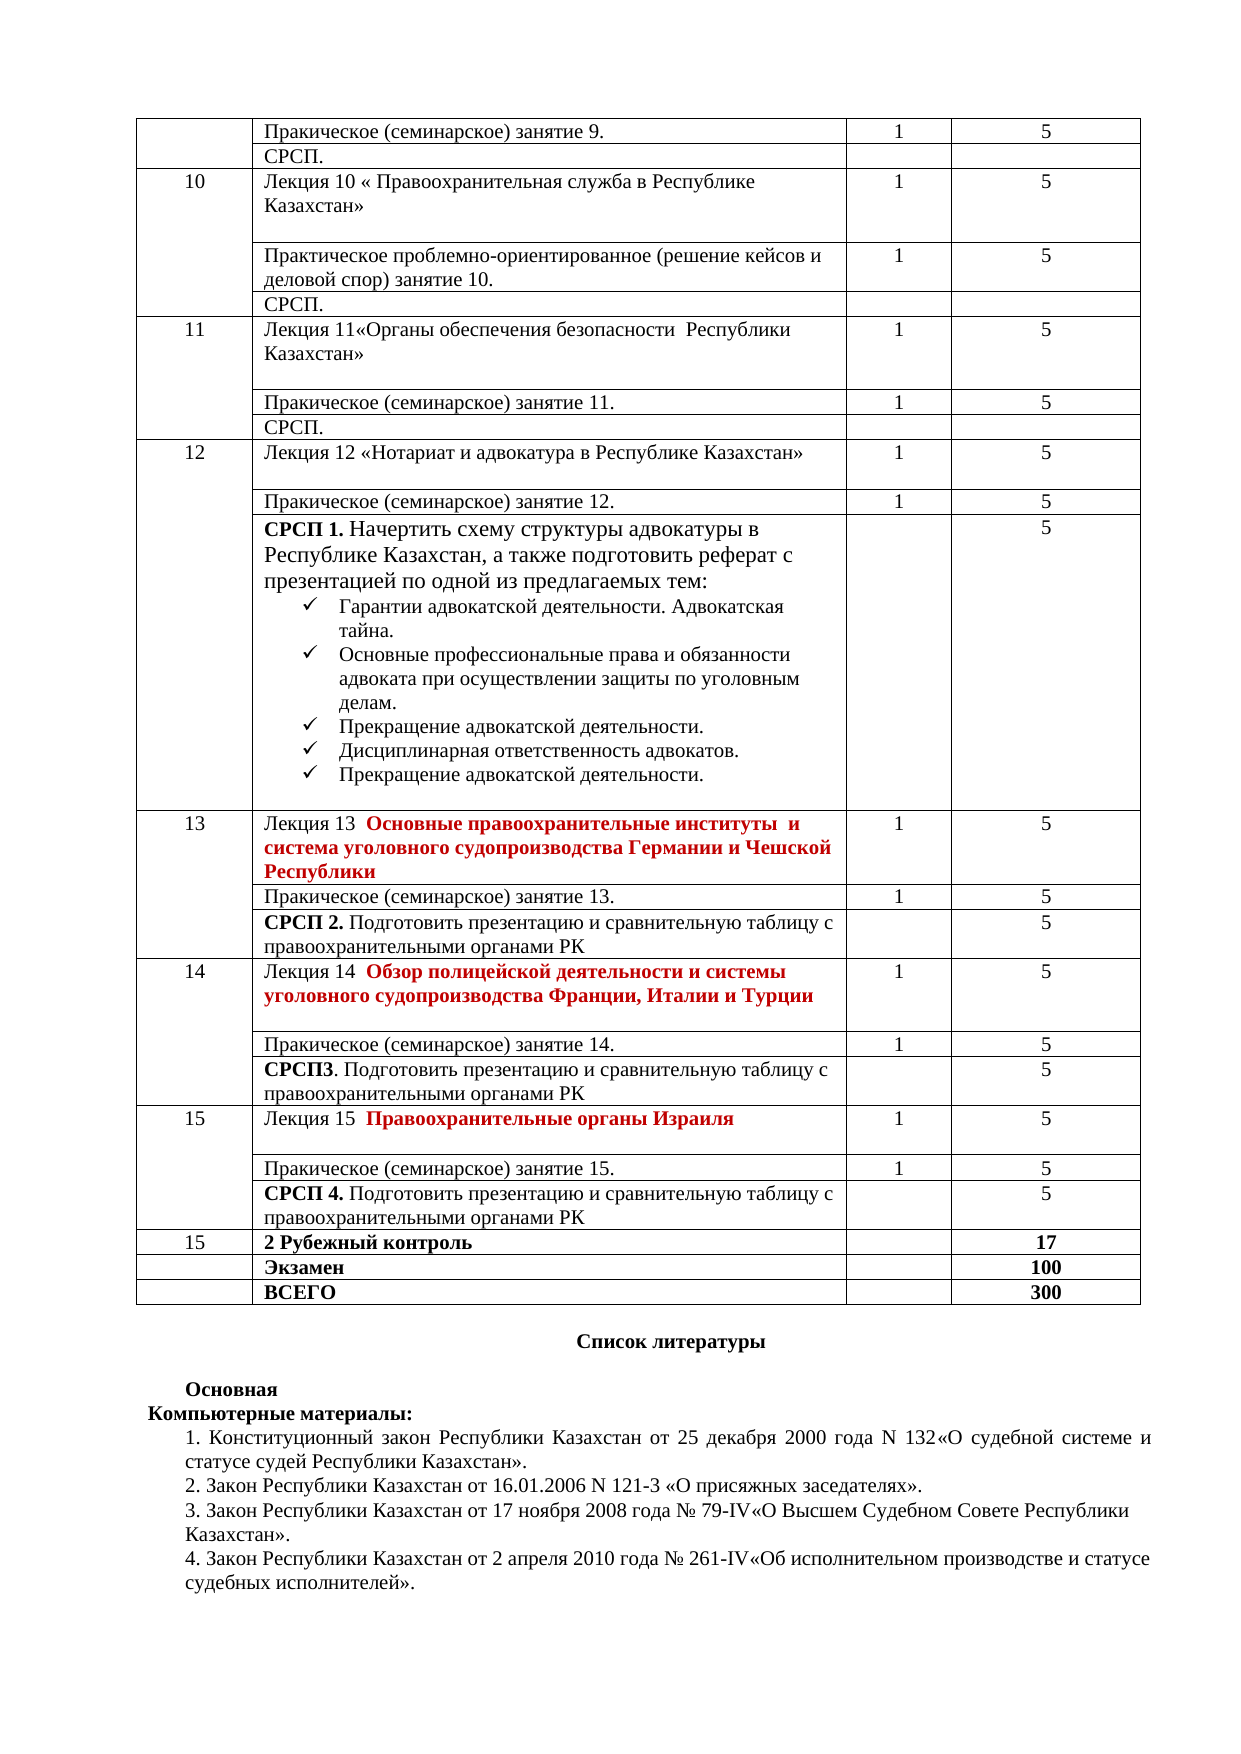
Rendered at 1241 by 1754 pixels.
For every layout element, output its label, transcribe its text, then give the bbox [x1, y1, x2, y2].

table_cell 100 [952, 1255, 1140, 1279]
text Список литературы [185, 1329, 1152, 1353]
table_cell [847, 292, 951, 316]
table_cell 1 [847, 1032, 951, 1056]
table_cell Лекция 13 Основные правоохранительные институты и система уголовного судопроизводства Германии и Чешской Республики [253, 811, 846, 883]
table_cell [952, 292, 1140, 316]
text 3. Закон Республики Казахстан от 17 ноября 2008 года № 79-IV«О Высшем Судебном Совете Республики Казахстан». [185, 1497, 1152, 1546]
table_cell Пракическое (семинарское) занятие 15. [253, 1155, 846, 1179]
text 4. Закон Республики Казахстан от 2 апреля 2010 года № 261-IV«Об исполнительном производстве и статусе судебных исполнителей». [185, 1546, 1152, 1594]
table_cell [847, 1057, 951, 1105]
table_cell 1 [847, 959, 951, 1031]
table_cell [847, 144, 951, 168]
text Основная [185, 1377, 1152, 1401]
table_cell 15 [137, 1106, 252, 1229]
table_cell Практическое проблемно-ориентированное (решение кейсов и деловой спор) занятие 10. [253, 243, 846, 291]
table_cell [847, 910, 951, 958]
table_cell 9 [137, 119, 252, 168]
table_cell 5 [952, 390, 1140, 414]
table_cell СРСП 1. Начертить схему структуры адвокатуры в Республике Казахстан, а также подготовить реферат с презентацией по одной из предлагаемых тем: Гарантии адвокатской деятельности. Адвокатская тайна. Основные профессиональные права и обязанности адвоката при осуществлении защиты по уголовным делам. Прекращение адвокатской деятельности. Дисциплинарная ответственность адвокатов. Прекращение адвокатской деятельности. [253, 515, 846, 810]
table_cell 1 [847, 390, 951, 414]
table_cell 1 [847, 811, 951, 883]
table_cell 2 Рубежный контроль [253, 1230, 846, 1254]
table_cell 12 [137, 440, 252, 810]
table_cell 11 [137, 317, 252, 439]
table_cell 17 [952, 1230, 1140, 1254]
table_cell СРСП 2. Подготовить презентацию и сравнительную таблицу с правоохранительными органами РК [253, 910, 846, 958]
table_cell 1 [847, 119, 951, 143]
table_cell Пракическое (семинарское) занятие 9. [253, 119, 846, 143]
table_cell [847, 1255, 951, 1279]
table_cell 1 [847, 885, 951, 908]
table_cell 5 [952, 440, 1140, 488]
table_cell Лекция 11«Органы обеспечения безопасности Республики Казахстан» [253, 317, 846, 389]
table_cell ВСЕГО [253, 1280, 846, 1304]
table_cell 13 [137, 811, 252, 958]
table_cell СРСП. [253, 144, 846, 168]
table_cell Лекция 10 « Правоохранительная служба в Республике Казахстан» [253, 169, 846, 242]
table_cell [847, 415, 951, 439]
table_cell [847, 1280, 951, 1304]
table_cell Лекция 12 «Нотариат и адвокатура в Республике Казахстан» [253, 440, 846, 488]
table_cell 5 [952, 119, 1140, 143]
table_cell 1 [847, 440, 951, 488]
table_cell 5 [952, 1181, 1140, 1229]
table_cell Пракическое (семинарское) занятие 14. [253, 1032, 846, 1056]
table_cell Пракическое (семинарское) занятие 13. [253, 885, 846, 908]
table_cell 5 [952, 1155, 1140, 1179]
table_cell 300 [952, 1280, 1140, 1304]
table_cell 15 [137, 1230, 252, 1254]
table_cell 5 [952, 811, 1140, 883]
table_cell 5 [952, 1032, 1140, 1056]
table_cell 14 [137, 959, 252, 1105]
table_cell 5 [952, 1106, 1140, 1154]
text 1. Конституционный закон Республики Казахстан от 25 декабря 2000 года N 132«О судебной системе и статусе судей Республики Казахстан». [185, 1425, 1152, 1473]
table_cell СРСП. [253, 415, 846, 439]
table_cell 1 [847, 317, 951, 389]
table_cell 5 [952, 885, 1140, 908]
table_cell Пракическое (семинарское) занятие 12. [253, 490, 846, 513]
table_cell 1 [847, 169, 951, 242]
table_cell 5 [952, 490, 1140, 513]
table_cell 5 [952, 317, 1140, 389]
table_cell 5 [952, 959, 1140, 1031]
table_cell 1 [847, 1155, 951, 1179]
table_cell [137, 1255, 252, 1279]
table_cell 10 [137, 169, 252, 316]
table_cell Пракическое (семинарское) занятие 11. [253, 390, 846, 414]
table_cell Лекция 15 Правоохранительные органы Израиля [253, 1106, 846, 1154]
table_cell 5 [952, 243, 1140, 291]
table_cell СРСП3. Подготовить презентацию и сравнительную таблицу с правоохранительными органами РК [253, 1057, 846, 1105]
table_cell [137, 1280, 252, 1304]
table_cell 1 [847, 1106, 951, 1154]
table_cell 5 [952, 910, 1140, 958]
text 2. Закон Республики Казахстан от 16.01.2006 N 121-3 «О присяжных заседателях». [185, 1473, 1152, 1497]
table_cell СРСП. [253, 292, 846, 316]
text Компьютерные материалы: [148, 1401, 1152, 1425]
table_cell [847, 1230, 951, 1254]
table_cell СРСП 4. Подготовить презентацию и сравнительную таблицу с правоохранительными органами РК [253, 1181, 846, 1229]
table_cell [847, 515, 951, 810]
table_cell Экзамен [253, 1255, 846, 1279]
table_cell [952, 415, 1140, 439]
table_cell 1 [847, 243, 951, 291]
table_cell Лекция 14 Обзор полицейской деятельности и системы уголовного судопроизводства Франции, Италии и Турции [253, 959, 846, 1031]
table_cell 5 [952, 1057, 1140, 1105]
table_cell 5 [952, 515, 1140, 810]
table_cell [847, 1181, 951, 1229]
table_cell [952, 144, 1140, 168]
table_cell 1 [847, 490, 951, 513]
table_cell 5 [952, 169, 1140, 242]
